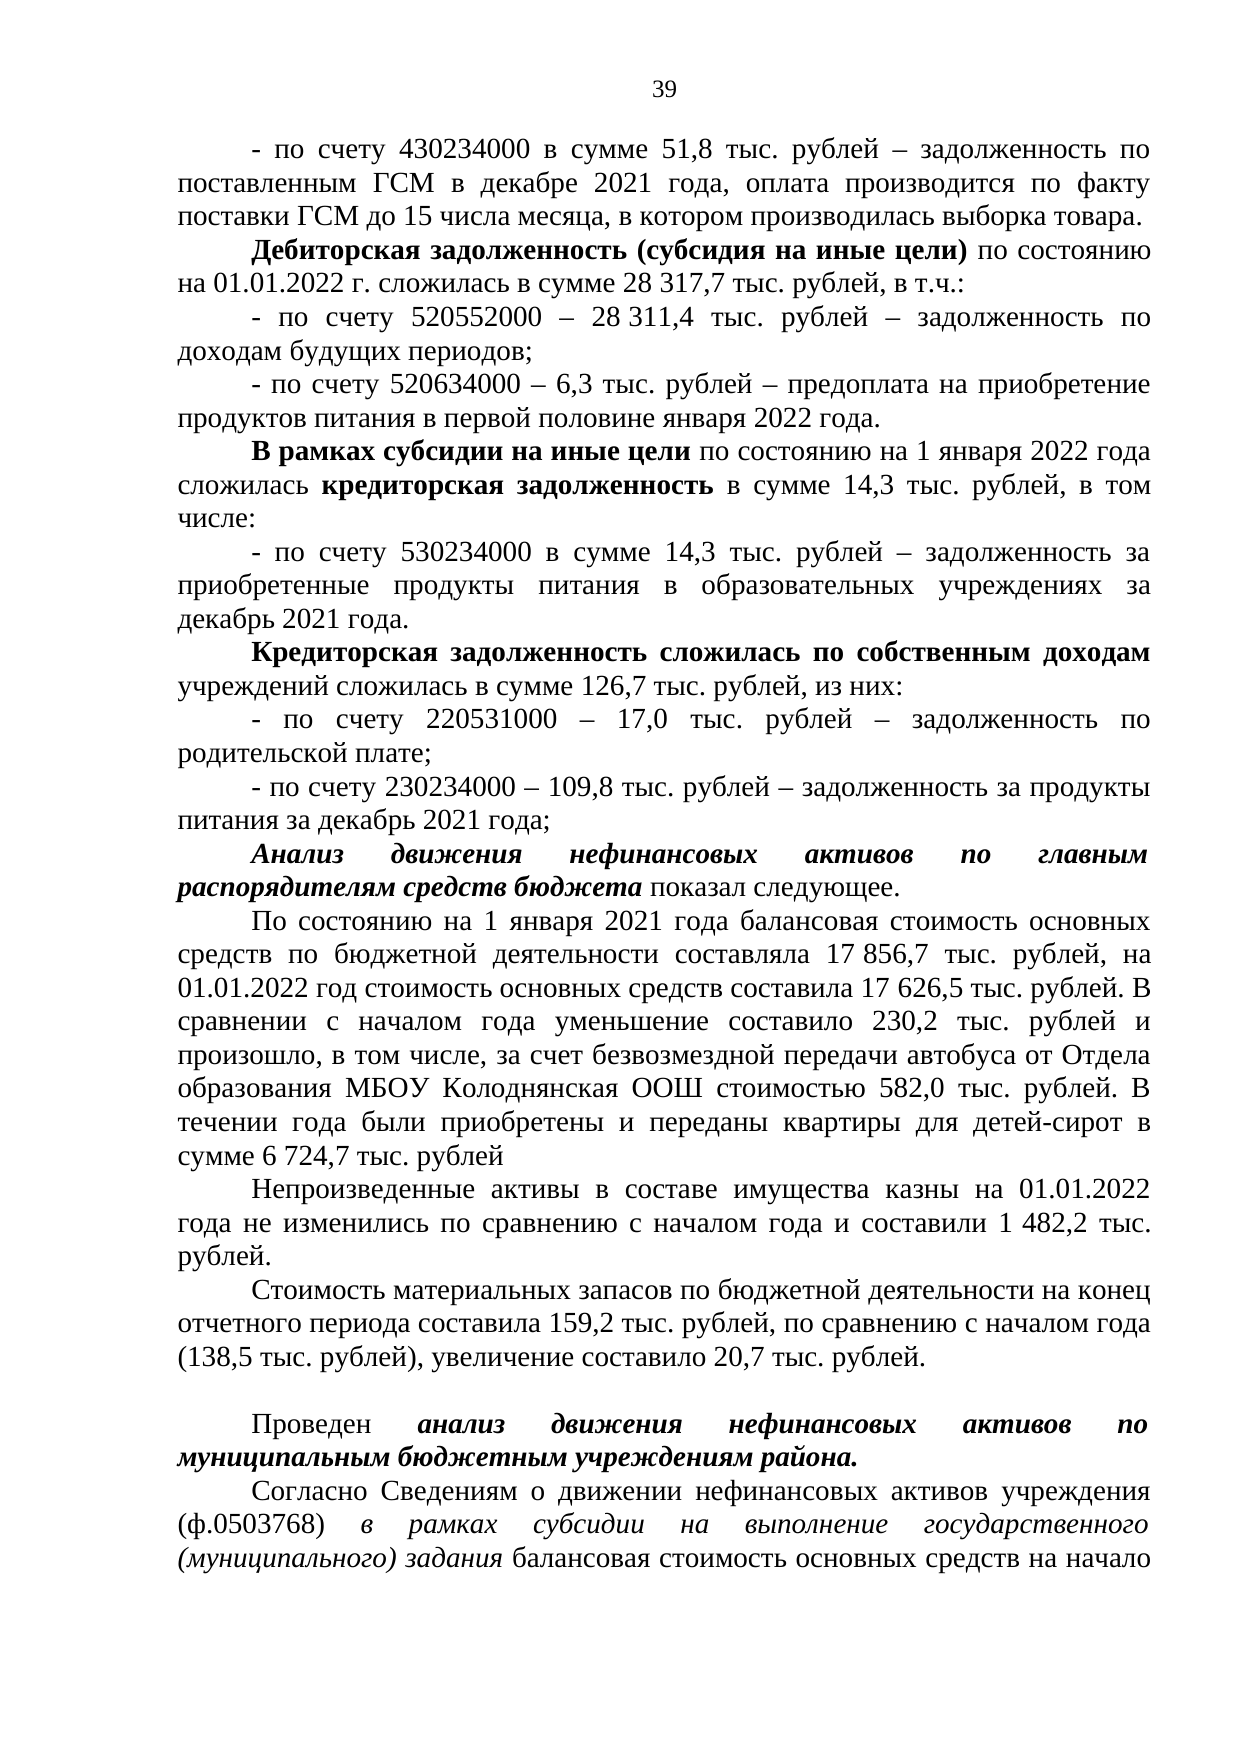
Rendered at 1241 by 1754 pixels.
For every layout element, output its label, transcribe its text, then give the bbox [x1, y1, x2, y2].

text - по счету 530234000 в сумме 14,3 тыс. рублей – задолженность за приобретенные продукты питания в образовательных учреждениях за декабрь 2021 года. [177, 534, 1152, 634]
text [177, 1473, 1152, 1574]
text Непроизведенные активы в составе имущества казны на 01.01.2022 года не изменились по сравнению с началом года и составили 1 482,2 тыс. рублей. [177, 1171, 1152, 1272]
text - по счету 430234000 в сумме 51,8 тыс. рублей – задолженность по поставленным ГСМ в декабре 2021 года, оплата производится по факту поставки ГСМ до 15 числа месяца, в котором производилась выборка товара. [177, 131, 1152, 232]
text В рамках субсидии на иные цели по состоянию на 1 января 2022 года сложилась кредиторская задолженность в сумме 14,3 тыс. рублей, в том числе: [177, 433, 1152, 534]
text По состоянию на 1 января 2021 года балансовая стоимость основных средств по бюджетной деятельности составляла 17 856,7 тыс. рублей, на 01.01.2022 год стоимость основных средств составила 17 626,5 тыс. рублей. В сравнении с началом года уменьшение составило 230,2 тыс. рублей и произошло, в том числе, за счет безвозмездной передачи автобуса от Отдела образования МБОУ Колоднянская ООШ стоимостью 582,0 тыс. рублей. В течении года были приобретены и переданы квартиры для детей-сирот в сумме 6 724,7 тыс. рублей [177, 903, 1152, 1171]
text Проведен анализ движения нефинансовых активов по муниципальным бюджетным учреждениям района. [177, 1406, 1152, 1473]
text Стоимость материальных запасов по бюджетной деятельности на конец отчетного периода составила 159,2 тыс. рублей, по сравнению с началом года (138,5 тыс. рублей), увеличение составило 20,7 тыс. рублей. [177, 1272, 1152, 1372]
text Кредиторская задолженность сложилась по собственным доходам учреждений сложилась в сумме 126,7 тыс. рублей, из них: [177, 634, 1152, 702]
text - по счету 520552000 – 28 311,4 тыс. рублей – задолженность по доходам будущих периодов; [177, 299, 1152, 366]
text Дебиторская задолженность (субсидия на иные цели) по состоянию на 01.01.2022 г. сложилась в сумме 28 317,7 тыс. рублей, в т.ч.: [177, 232, 1152, 299]
text - по счету 520634000 – 6,3 тыс. рублей – предоплата на приобретение продуктов питания в первой половине января 2022 года. [177, 366, 1152, 433]
text - по счету 220531000 – 17,0 тыс. рублей – задолженность по родительской плате; [177, 702, 1152, 769]
text Анализ движения нефинансовых активов по главным распорядителям средств бюджета показал следующее. [177, 836, 1152, 903]
text - по счету 230234000 – 109,8 тыс. рублей – задолженность за продукты питания за декабрь 2021 года; [177, 769, 1152, 836]
